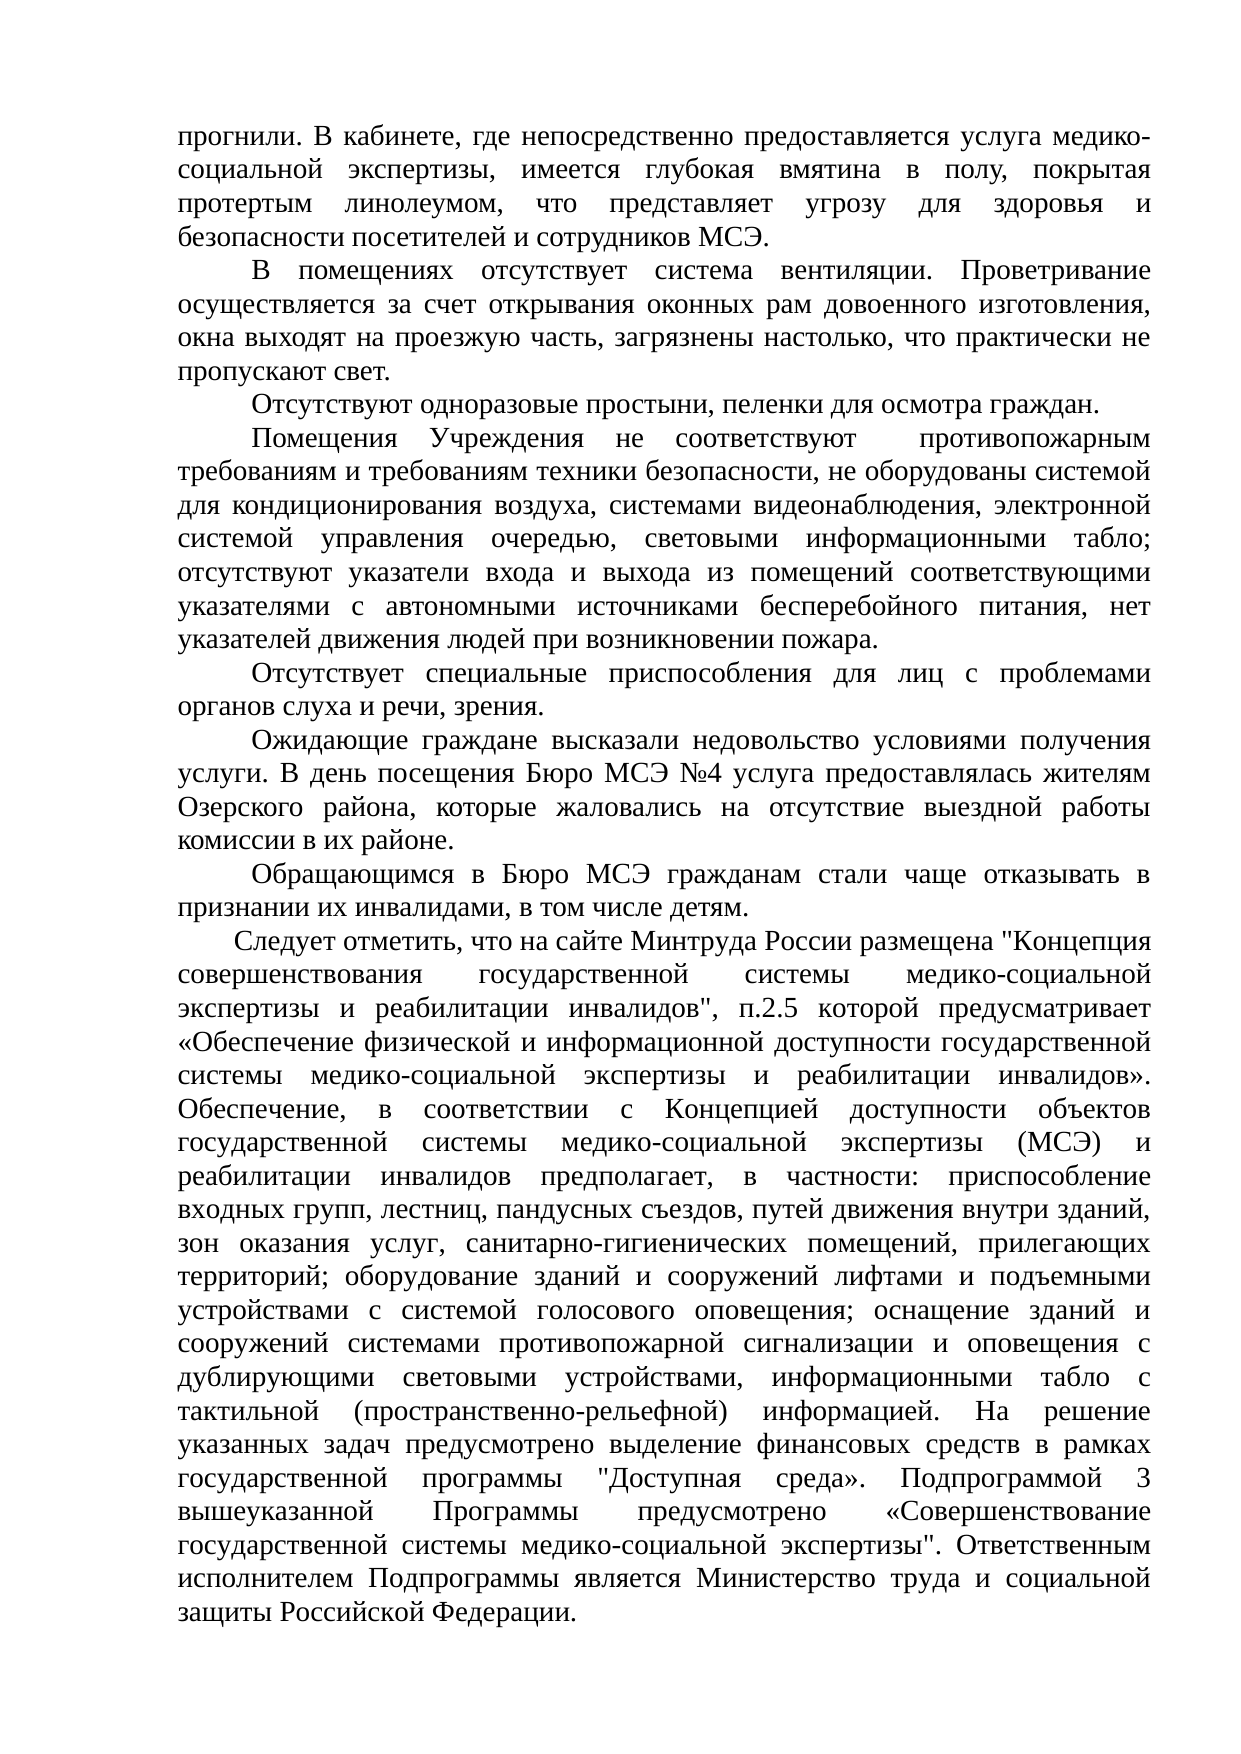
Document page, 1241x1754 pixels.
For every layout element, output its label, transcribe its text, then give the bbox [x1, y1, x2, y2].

text Следует отметить, что на сайте Минтруда России размещена "Концепция совершенствования государственной системы медико-социальной экспертизы и реабилитации инвалидов", п.2.5 которой предусматривает «Обеспечение физической и информационной доступности государственной системы медико-социальной экспертизы и реабилитации инвалидов». Обеспечение, в соответствии с Концепцией доступности объектов государственной системы медико-социальной экспертизы (МСЭ) и реабилитации инвалидов предполагает, в частности: приспособление входных групп, лестниц, пандусных съездов, путей движения внутри зданий, зон оказания услуг, санитарно-гигиенических помещений, прилегающих территорий; оборудование зданий и сооружений лифтами и подъемными устройствами с системой голосового оповещения; оснащение зданий и сооружений системами противопожарной сигнализации и оповещения с дублирующими световыми устройствами, информационными табло с тактильной (пространственно-рельефной) информацией. На решение указанных задач предусмотрено выделение финансовых средств в рамках государственной программы "Доступная среда». Подпрограммой 3 вышеуказанной Программы предусмотрено «Совершенствование государственной системы медико-социальной экспертизы". Ответственным исполнителем Подпрограммы является Министерство труда и социальной защиты Российской Федерации. [177, 923, 1152, 1627]
text Отсутствует специальные приспособления для лиц с проблемами органов слуха и речи, зрения. [177, 655, 1152, 722]
text Отсутствуют одноразовые простыни, пеленки для осмотра граждан. [177, 386, 1152, 420]
text Обращающимся в Бюро МСЭ гражданам стали чаще отказывать в признании их инвалидами, в том числе детям. [177, 856, 1152, 923]
text Ожидающие граждане высказали недовольство условиями получения услуги. В день посещения Бюро МСЭ №4 услуга предоставлялась жителям Озерского района, которые жаловались на отсутствие выездной работы комиссии в их районе. [177, 722, 1152, 856]
text Помещения Учреждения не соответствуют противопожарным требованиям и требованиям техники безопасности, не оборудованы системой для кондиционирования воздуха, системами видеонаблюдения, электронной системой управления очередью, световыми информационными табло; отсутствуют указатели входа и выхода из помещений соответствующими указателями с автономными источниками бесперебойного питания, нет указателей движения людей при возникновении пожара. [177, 420, 1152, 655]
text В помещениях отсутствует система вентиляции. Проветривание осуществляется за счет открывания оконных рам довоенного изготовления, окна выходят на проезжую часть, загрязнены настолько, что практически не пропускают свет. [177, 252, 1152, 386]
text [177, 118, 1152, 252]
